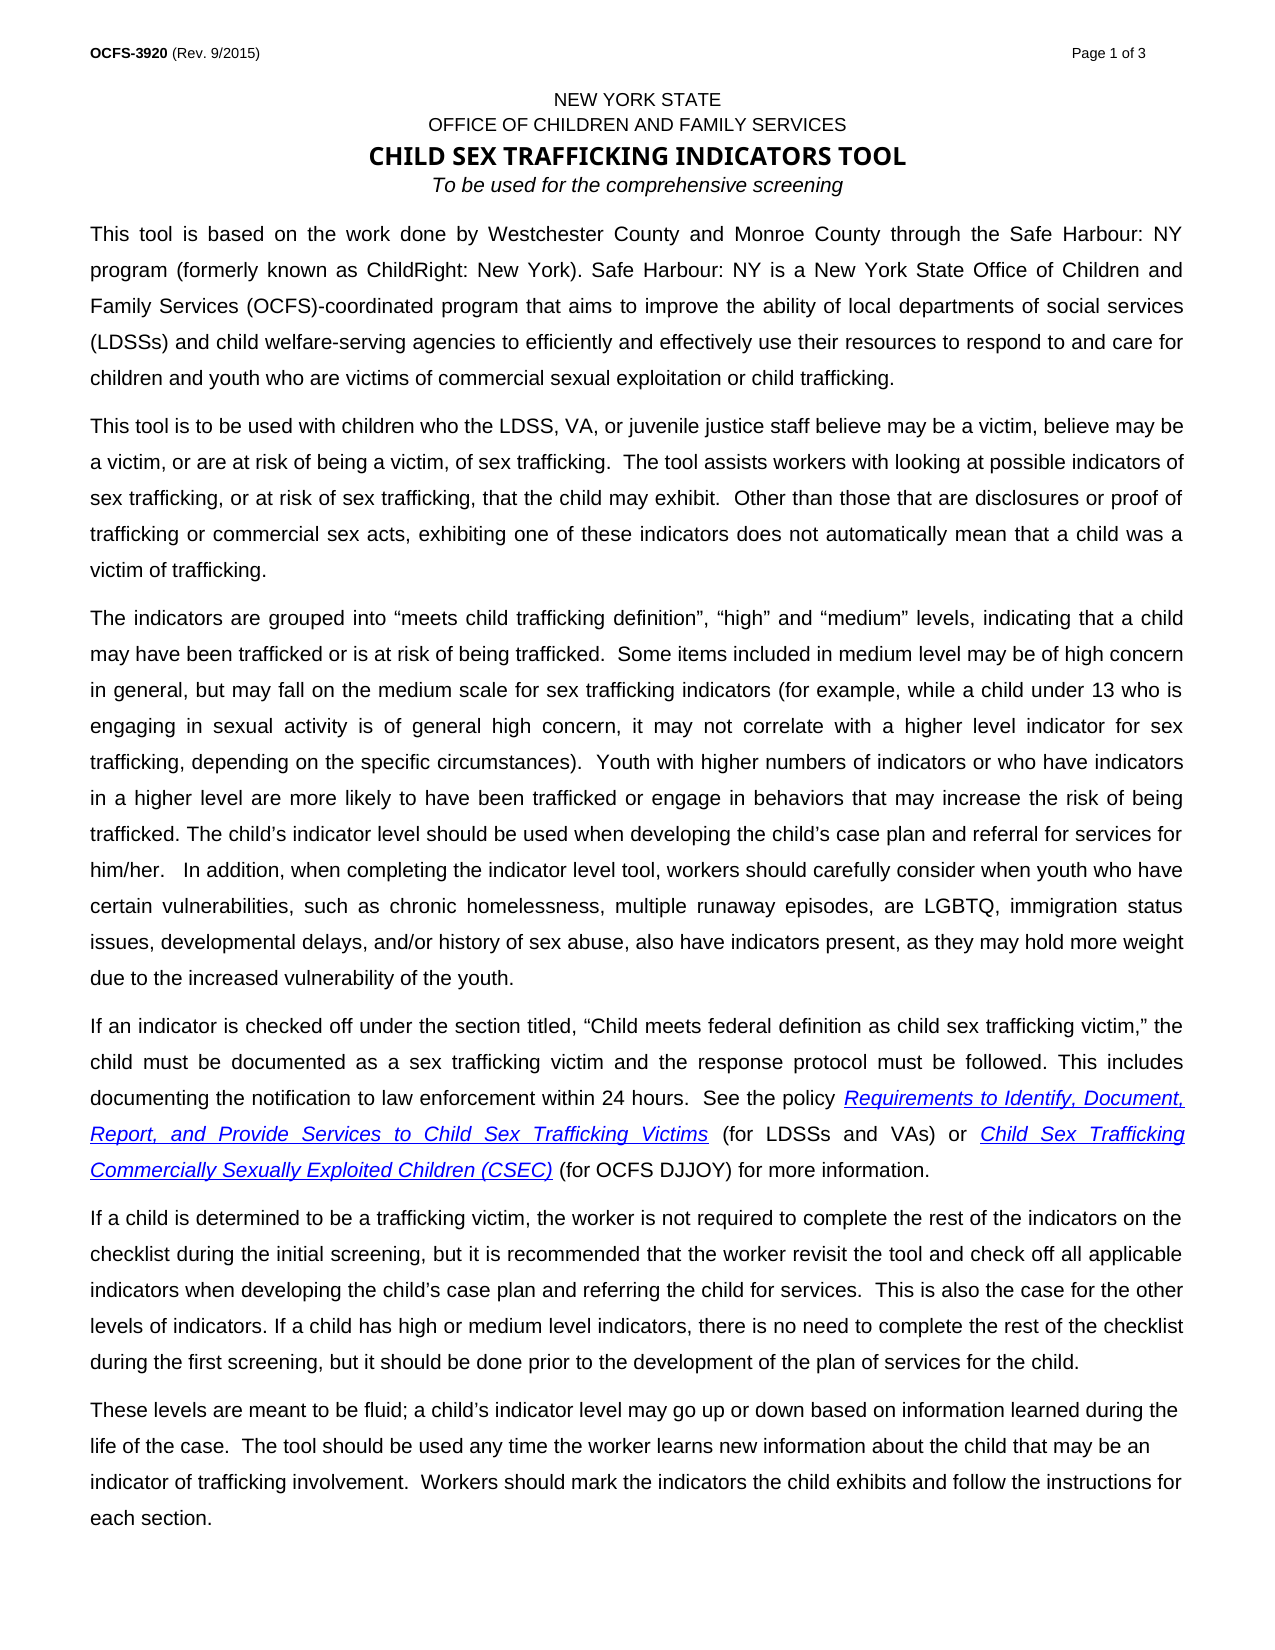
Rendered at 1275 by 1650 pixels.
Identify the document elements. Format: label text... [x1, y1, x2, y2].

text To be used for the comprehensive screening [90, 173, 1185, 197]
text OFFICE OF CHILDREN AND FAMILY SERVICES [90, 114, 1185, 135]
text This tool is to be used with children who the LDSS, VA, or juvenile justice staff believe may be a victim, believe may be a victim, or are at risk of being a victim, of sex trafficking. The tool assists workers with looking at possible indicators of sex trafficking, or at risk of sex trafficking, that the child may exhibit. Other than those that are disclosures or proof of trafficking or commercial sex acts, exhibiting one of these indicators does not automatically mean that a child was a victim of trafficking. [90, 414, 1185, 582]
text Child Sex Trafficking Indicators Tool [90, 139, 1185, 173]
text This tool is based on the work done by Westchester County and Monroe County through the Safe Harbour: NY program (formerly known as ChildRight: New York). Safe Harbour: NY is a New York State Office of Children and Family Services (OCFS)-coordinated program that aims to improve the ability of local departments of social services (LDSSs) and child welfare-serving agencies to efficiently and effectively use their resources to respond to and care for children and youth who are victims of commercial sexual exploitation or child trafficking. [90, 222, 1185, 389]
text If a child is determined to be a trafficking victim, the worker is not required to complete the rest of the indicators on the checklist during the initial screening, but it is recommended that the worker revisit the tool and check off all applicable indicators when developing the child’s case plan and referring the child for services. This is also the case for the other levels of indicators. If a child has high or medium level indicators, there is no need to complete the rest of the checklist during the first screening, but it should be done prior to the development of the plan of services for the child. [90, 1206, 1185, 1374]
text If an indicator is checked off under the section titled, “Child meets federal definition as child sex trafficking victim,” the child must be documented as a sex trafficking victim and the response protocol must be followed. This includes documenting the notification to law enforcement within 24 hours. See the policy Requirements to Identify, Document, Report, and Provide Services to Child Sex Trafficking Victims (for LDSSs and VAs) or Child Sex Trafficking Commercially Sexually Exploited Children (CSEC) (for OCFS DJJOY) for more information. [90, 1014, 1185, 1182]
text These levels are meant to be fluid; a child’s indicator level may go up or down based on information learned during the life of the case. The tool should be used any time the worker learns new information about the child that may be an indicator of trafficking involvement. Workers should mark the indicators the child exhibits and follow the instructions for each section. [90, 1398, 1185, 1530]
text NEW YORK STATE [90, 89, 1185, 111]
text OCFS-3920 (Rev. 9/2015) Page 1 of 3 [90, 45, 1185, 62]
text The indicators are grouped into “meets child trafficking definition”, “high” and “medium” levels, indicating that a child may have been trafficked or is at risk of being trafficked. Some items included in medium level may be of high concern in general, but may fall on the medium scale for sex trafficking indicators (for example, while a child under 13 who is engaging in sexual activity is of general high concern, it may not correlate with a higher level indicator for sex trafficking, depending on the specific circumstances). Youth with higher numbers of indicators or who have indicators in a higher level are more likely to have been trafficked or engage in behaviors that may increase the risk of being trafficked. The child’s indicator level should be used when developing the child’s case plan and referral for services for him/her. In addition, when completing the indicator level tool, workers should carefully consider when youth who have certain vulnerabilities, such as chronic homelessness, multiple runaway episodes, are LGBTQ, immigration status issues, developmental delays, and/or history of sex abuse, also have indicators present, as they may hold more weight due to the increased vulnerability of the youth. [90, 606, 1185, 989]
